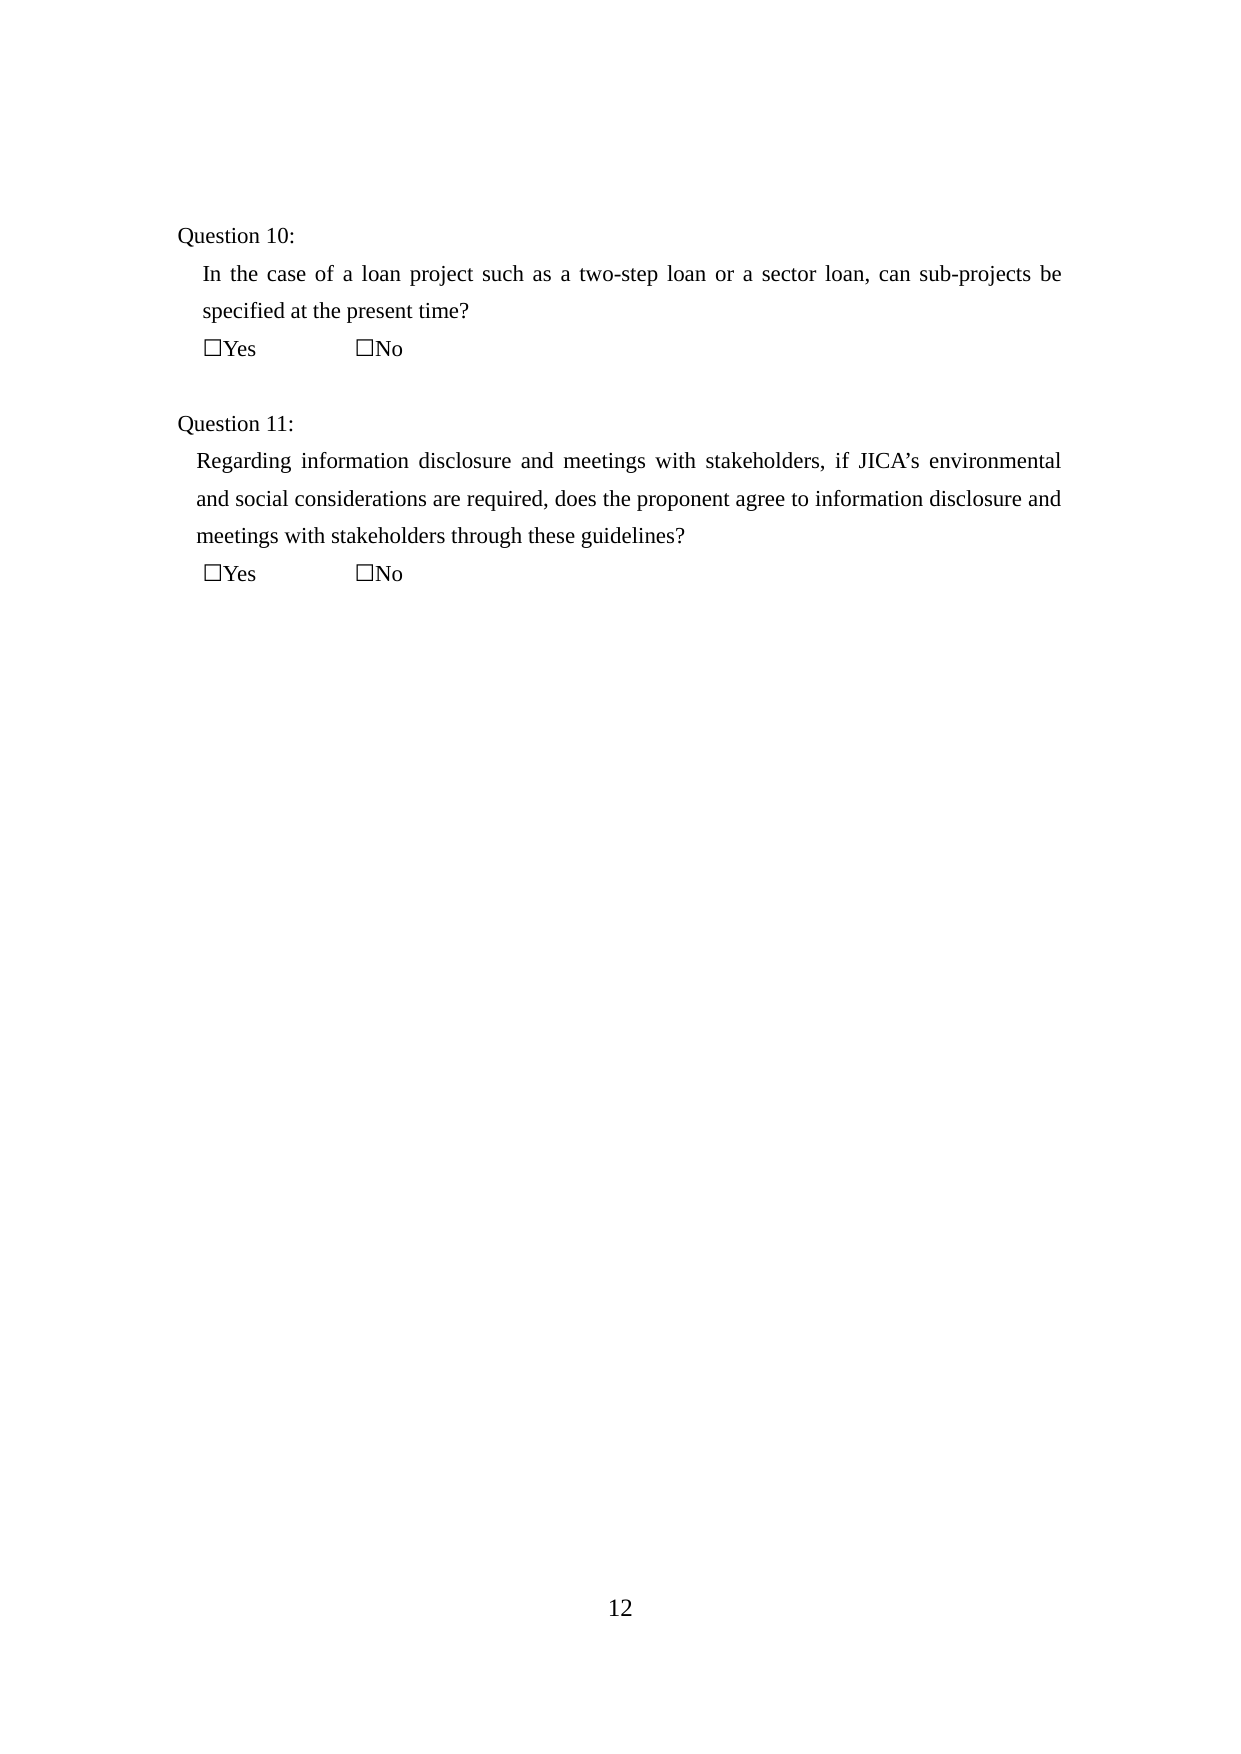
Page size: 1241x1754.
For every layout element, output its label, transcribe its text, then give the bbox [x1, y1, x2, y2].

text Regarding information disclosure and meetings with stakeholders, if JICA’s environmental and social considerations are required, does the proponent agree to information disclosure and meetings with stakeholders through these guidelines? [196, 442, 1063, 554]
text In the case of a loan project such as a two-step loan or a sector loan, can sub-projects be specified at the present time? [202, 254, 1063, 329]
text Question 10: [177, 217, 1063, 254]
text ☐Yes ☐No [202, 554, 1063, 592]
text ☐Yes ☐No [202, 329, 1063, 367]
text Question 11: [177, 404, 1063, 442]
